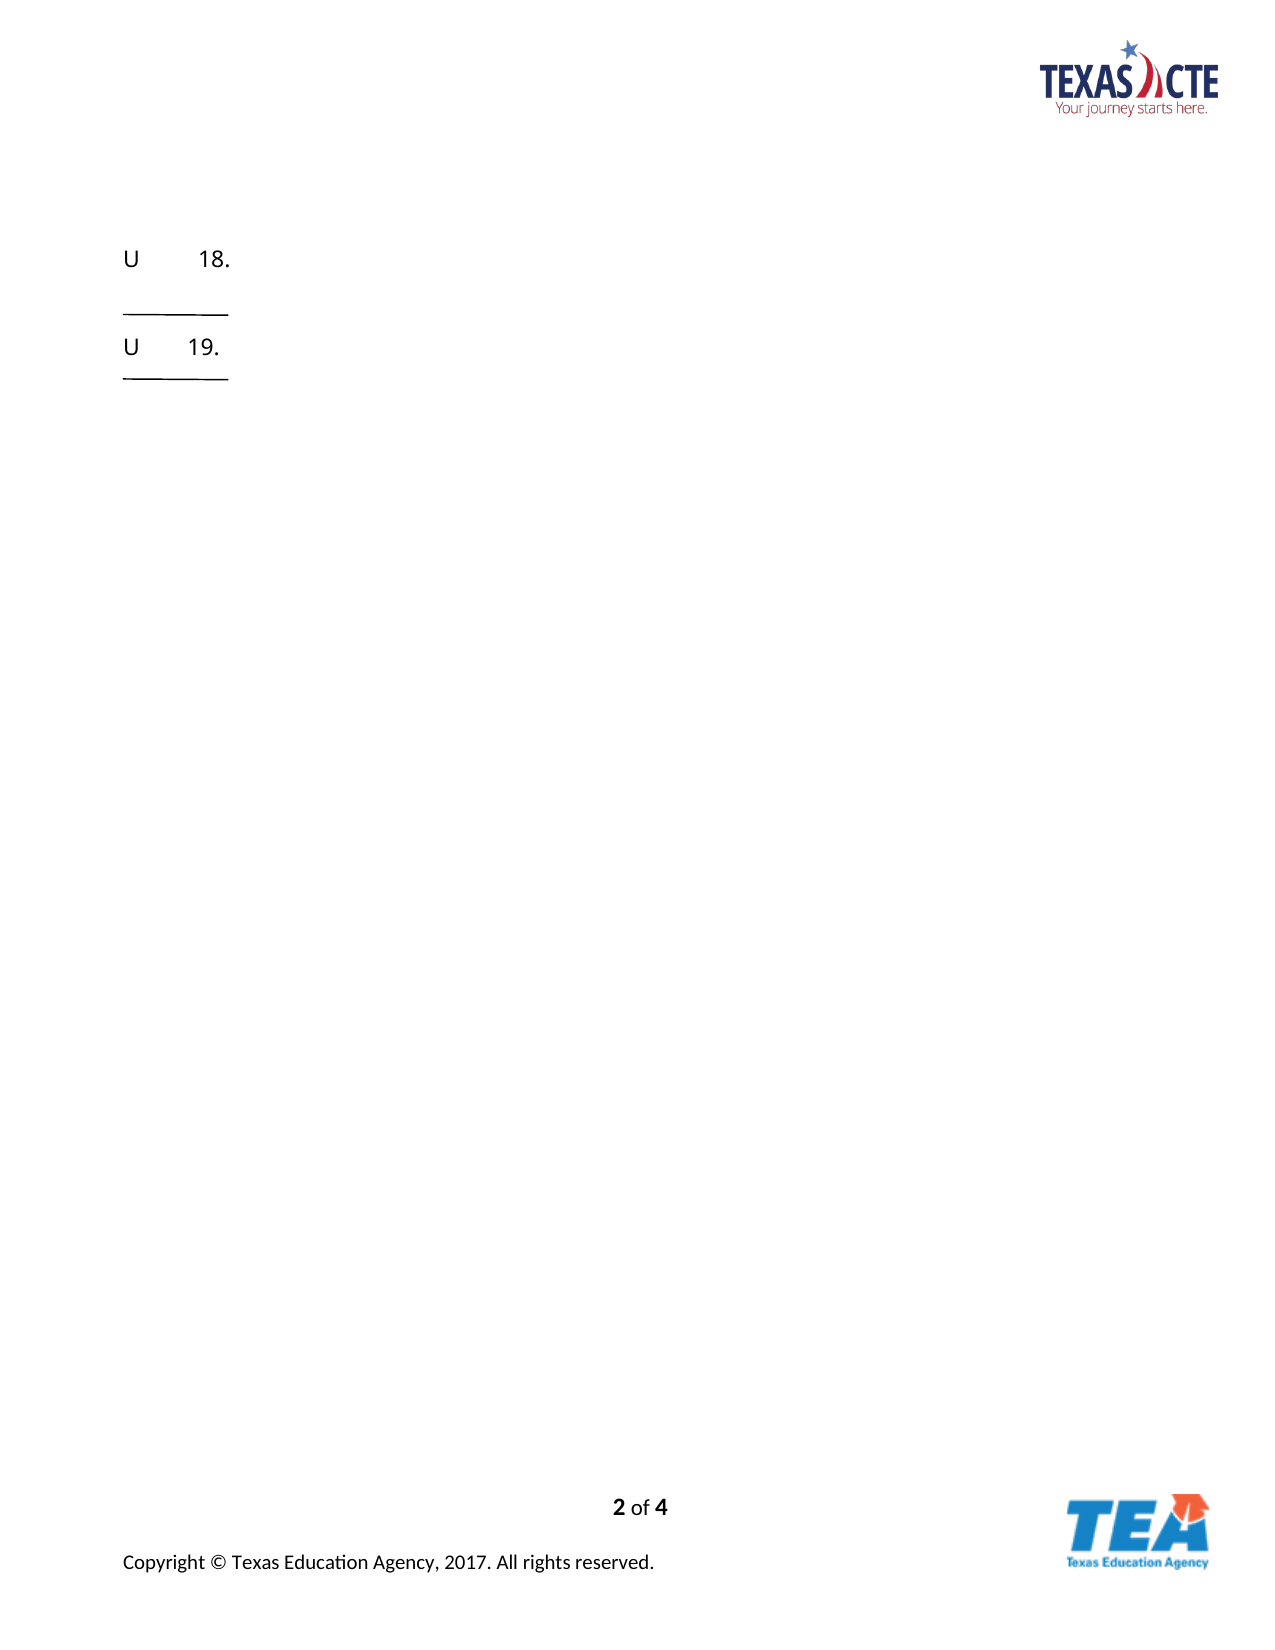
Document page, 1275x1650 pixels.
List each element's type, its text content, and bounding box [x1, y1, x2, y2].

list 18. [123, 243, 1152, 274]
text U 19. [123, 330, 1152, 362]
picture [1066, 1494, 1210, 1570]
picture [1021, 28, 1237, 128]
